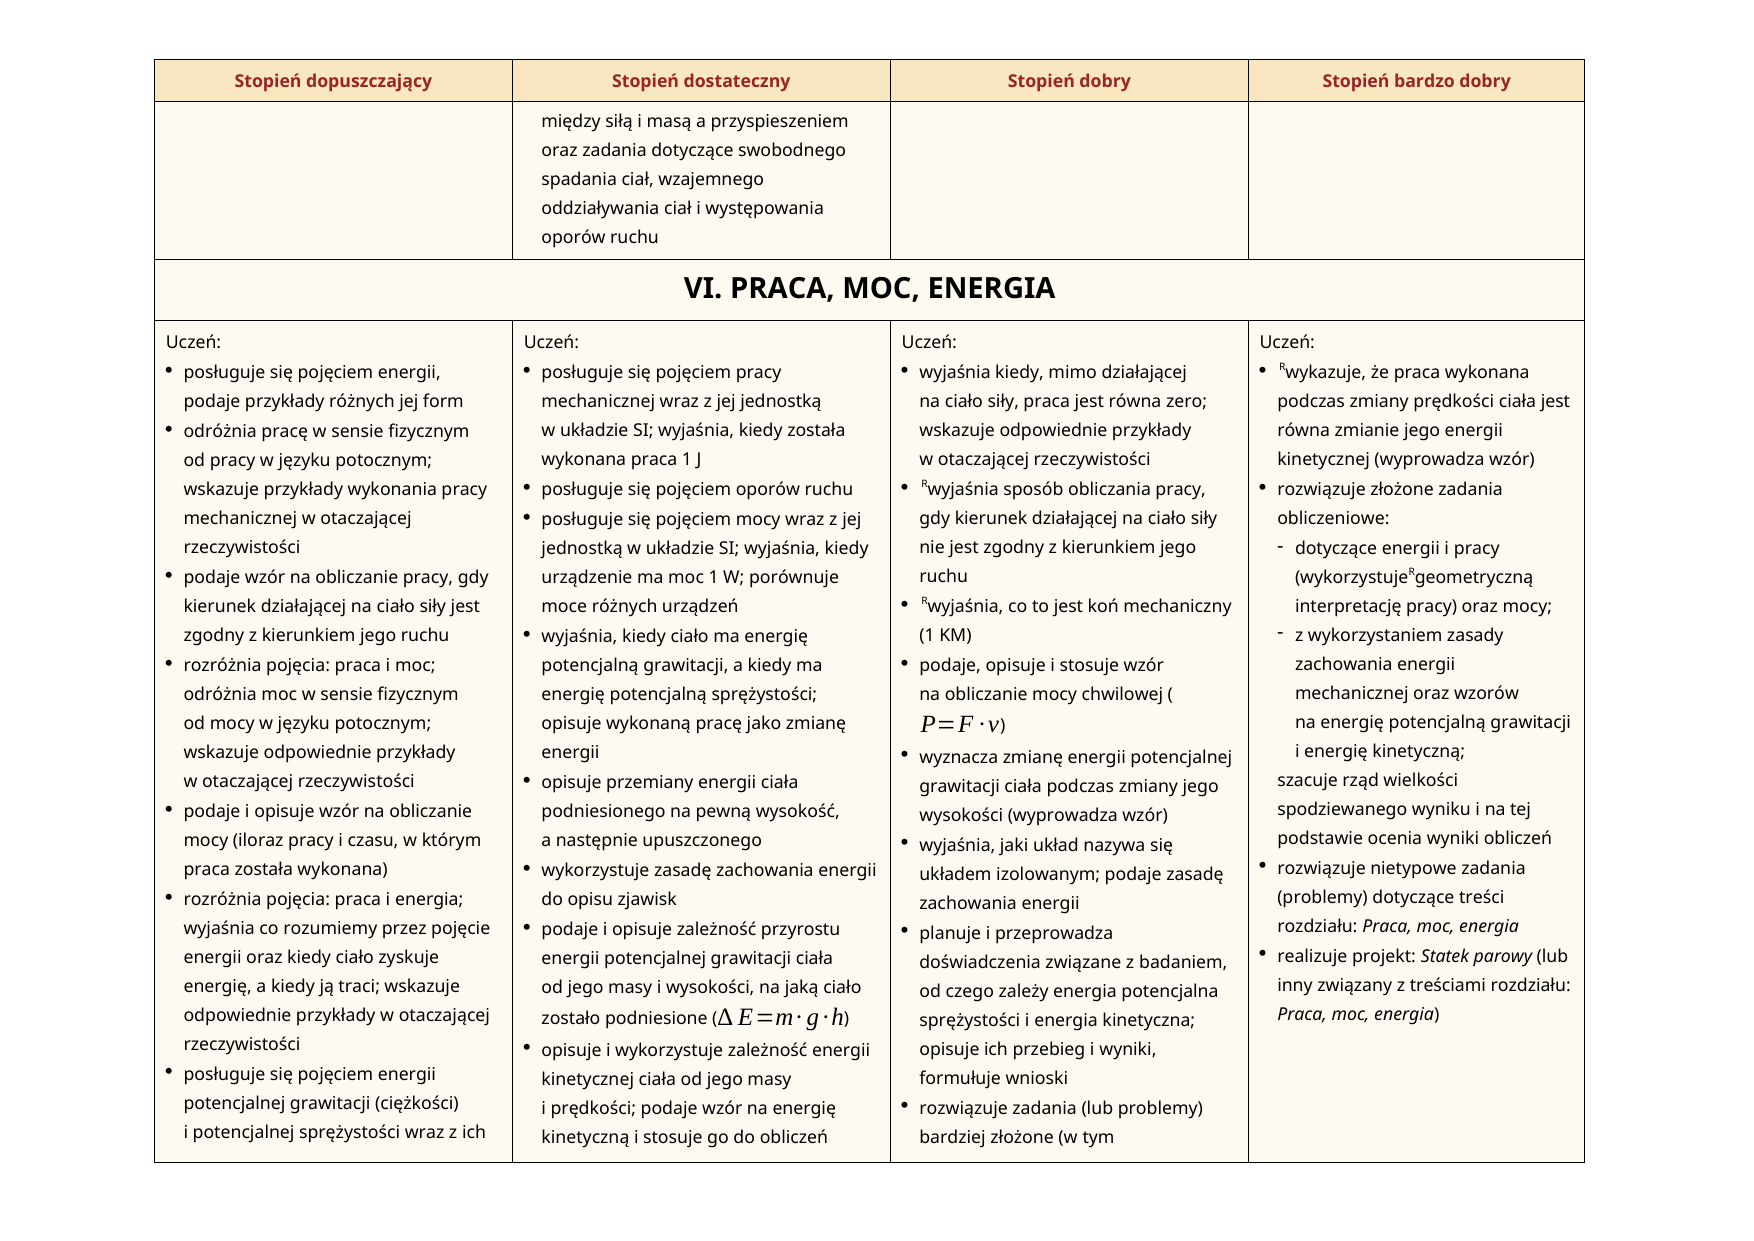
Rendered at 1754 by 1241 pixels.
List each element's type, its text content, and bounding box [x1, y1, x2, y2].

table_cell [891, 321, 1248, 1162]
table_cell VI. PRACA, MOC, ENERGIA [155, 260, 1584, 320]
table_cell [891, 102, 1248, 259]
table_header Stopień dostateczny [513, 60, 890, 101]
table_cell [155, 102, 512, 259]
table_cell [513, 321, 890, 1162]
table_header Stopień dobry [891, 60, 1248, 101]
table_header Stopień bardzo dobry [1249, 60, 1584, 101]
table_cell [1249, 321, 1584, 1162]
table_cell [155, 321, 512, 1162]
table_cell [1249, 102, 1584, 259]
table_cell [513, 102, 890, 259]
table_header Stopień dopuszczający [155, 60, 512, 101]
